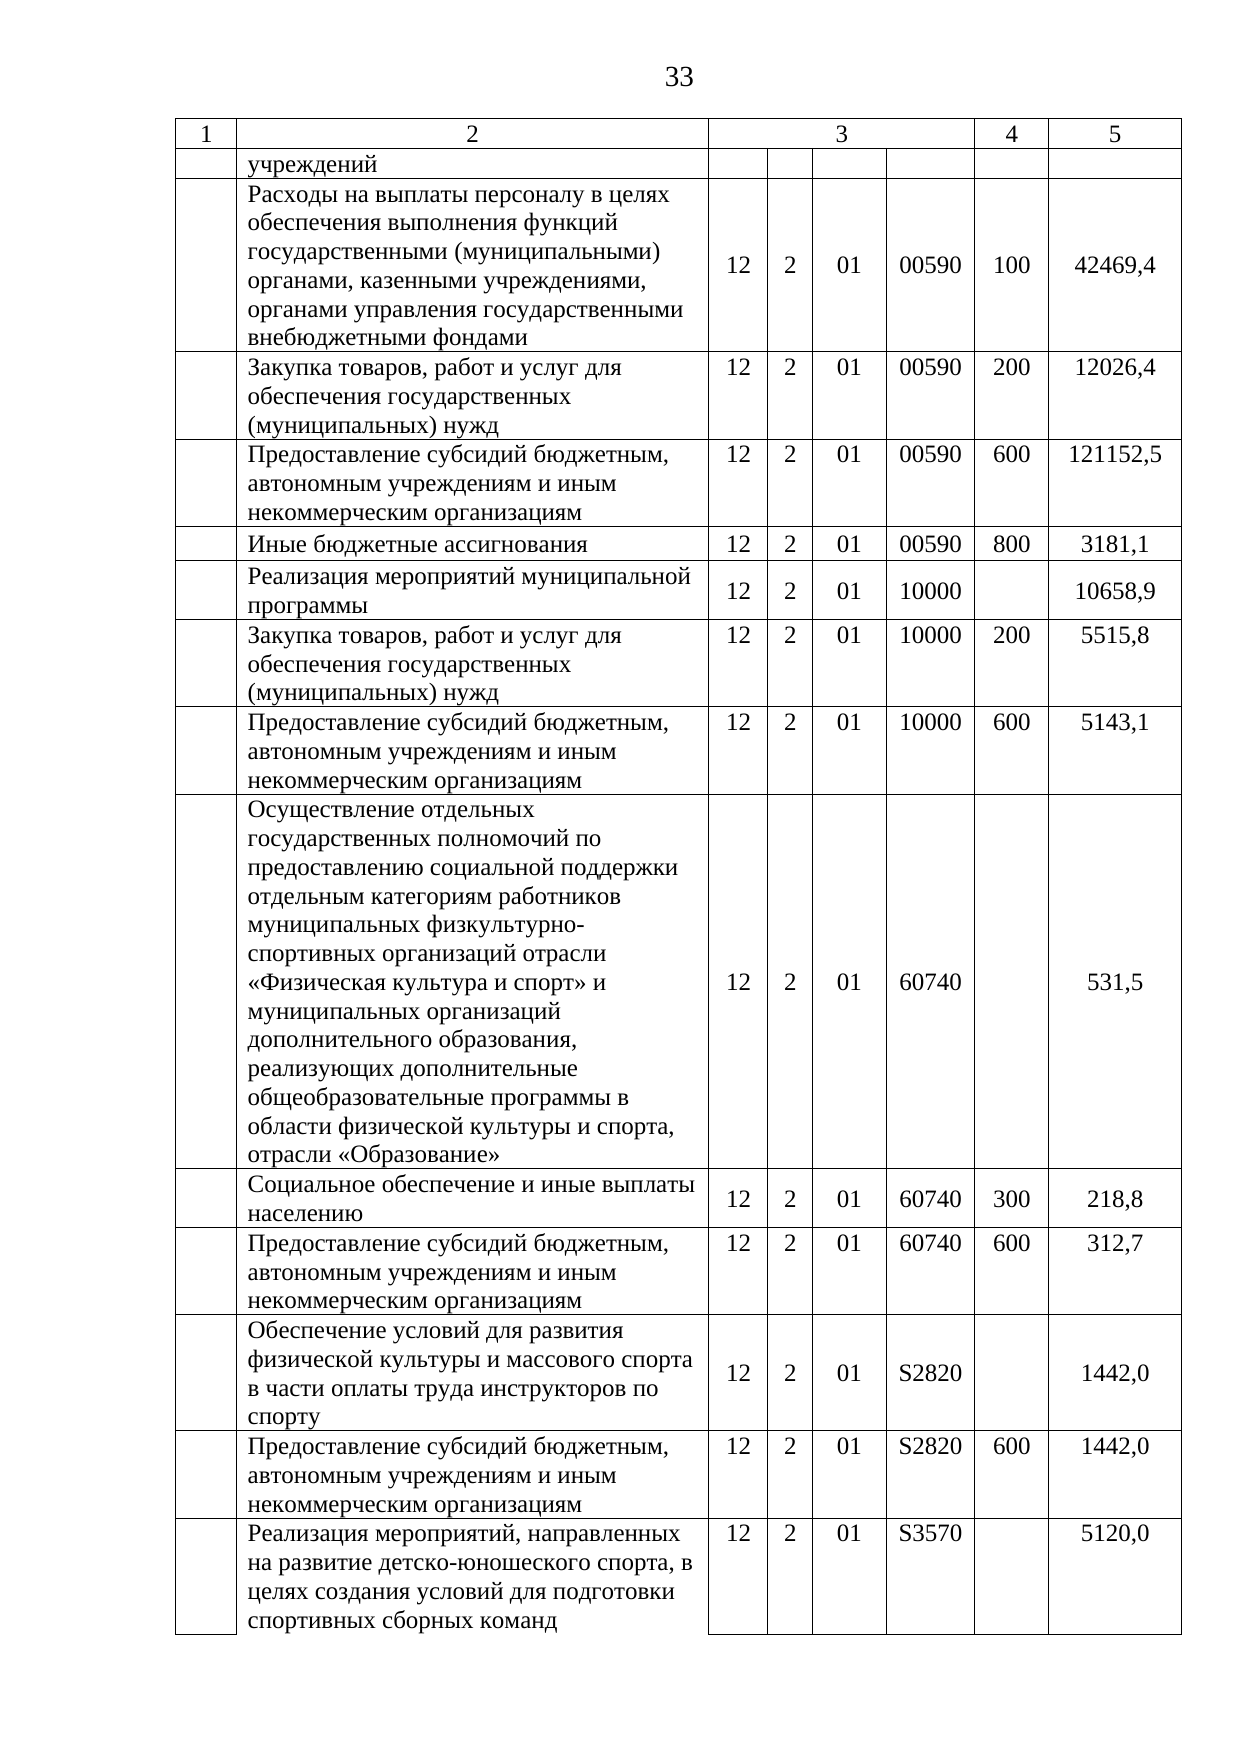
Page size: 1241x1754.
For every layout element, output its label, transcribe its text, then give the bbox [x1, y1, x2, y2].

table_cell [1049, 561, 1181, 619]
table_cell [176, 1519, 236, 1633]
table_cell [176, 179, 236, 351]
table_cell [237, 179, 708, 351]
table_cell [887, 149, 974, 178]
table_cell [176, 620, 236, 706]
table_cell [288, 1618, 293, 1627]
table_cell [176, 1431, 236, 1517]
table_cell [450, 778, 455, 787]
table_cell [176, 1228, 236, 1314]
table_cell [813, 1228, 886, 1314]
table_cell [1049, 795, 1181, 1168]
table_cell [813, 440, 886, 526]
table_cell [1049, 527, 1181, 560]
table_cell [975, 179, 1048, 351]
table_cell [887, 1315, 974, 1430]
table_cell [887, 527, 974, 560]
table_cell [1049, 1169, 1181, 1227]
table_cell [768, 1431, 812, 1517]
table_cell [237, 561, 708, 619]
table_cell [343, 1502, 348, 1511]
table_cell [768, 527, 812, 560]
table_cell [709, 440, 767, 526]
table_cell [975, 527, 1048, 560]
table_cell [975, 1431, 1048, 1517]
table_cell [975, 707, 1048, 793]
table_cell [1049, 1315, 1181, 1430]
table_header 4 [975, 119, 1048, 148]
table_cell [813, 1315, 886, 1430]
table_header 2 [237, 119, 708, 148]
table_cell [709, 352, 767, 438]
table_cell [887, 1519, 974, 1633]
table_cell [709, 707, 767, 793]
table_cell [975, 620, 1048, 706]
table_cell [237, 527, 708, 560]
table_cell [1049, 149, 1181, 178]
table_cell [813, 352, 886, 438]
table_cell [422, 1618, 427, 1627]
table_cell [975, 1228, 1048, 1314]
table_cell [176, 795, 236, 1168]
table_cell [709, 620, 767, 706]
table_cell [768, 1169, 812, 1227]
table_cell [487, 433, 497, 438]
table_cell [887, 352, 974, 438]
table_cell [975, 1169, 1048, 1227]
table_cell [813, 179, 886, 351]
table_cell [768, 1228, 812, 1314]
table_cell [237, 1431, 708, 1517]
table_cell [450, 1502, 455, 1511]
table_header 1 [176, 119, 236, 148]
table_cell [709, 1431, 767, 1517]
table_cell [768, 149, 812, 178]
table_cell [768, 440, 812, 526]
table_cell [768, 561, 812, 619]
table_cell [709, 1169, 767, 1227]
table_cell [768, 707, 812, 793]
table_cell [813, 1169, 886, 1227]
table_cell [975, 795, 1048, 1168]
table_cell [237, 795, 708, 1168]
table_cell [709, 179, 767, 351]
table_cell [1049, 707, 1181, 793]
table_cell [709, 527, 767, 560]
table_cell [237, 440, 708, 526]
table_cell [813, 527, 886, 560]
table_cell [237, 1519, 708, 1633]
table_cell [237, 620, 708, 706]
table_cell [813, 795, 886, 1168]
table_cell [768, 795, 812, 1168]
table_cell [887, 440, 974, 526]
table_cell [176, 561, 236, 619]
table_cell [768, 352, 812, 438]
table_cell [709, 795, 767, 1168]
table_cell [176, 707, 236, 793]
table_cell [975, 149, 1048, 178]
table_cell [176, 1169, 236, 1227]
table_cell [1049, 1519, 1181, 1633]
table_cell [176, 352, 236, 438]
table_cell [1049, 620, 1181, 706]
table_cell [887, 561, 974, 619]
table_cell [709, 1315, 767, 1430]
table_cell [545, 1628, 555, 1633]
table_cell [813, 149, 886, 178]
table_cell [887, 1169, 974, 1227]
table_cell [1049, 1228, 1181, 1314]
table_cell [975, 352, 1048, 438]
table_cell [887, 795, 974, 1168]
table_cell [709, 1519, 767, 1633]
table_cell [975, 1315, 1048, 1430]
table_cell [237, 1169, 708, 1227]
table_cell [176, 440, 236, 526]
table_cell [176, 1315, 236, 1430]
table_header 3 [709, 119, 974, 148]
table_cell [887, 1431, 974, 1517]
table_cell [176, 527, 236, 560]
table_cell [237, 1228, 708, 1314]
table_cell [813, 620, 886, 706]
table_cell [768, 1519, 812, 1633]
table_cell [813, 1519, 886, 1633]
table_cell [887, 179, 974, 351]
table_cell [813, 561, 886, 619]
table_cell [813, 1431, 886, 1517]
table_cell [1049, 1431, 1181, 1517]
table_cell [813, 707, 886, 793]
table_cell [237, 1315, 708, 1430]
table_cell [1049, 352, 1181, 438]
table_header 5 [1049, 119, 1181, 148]
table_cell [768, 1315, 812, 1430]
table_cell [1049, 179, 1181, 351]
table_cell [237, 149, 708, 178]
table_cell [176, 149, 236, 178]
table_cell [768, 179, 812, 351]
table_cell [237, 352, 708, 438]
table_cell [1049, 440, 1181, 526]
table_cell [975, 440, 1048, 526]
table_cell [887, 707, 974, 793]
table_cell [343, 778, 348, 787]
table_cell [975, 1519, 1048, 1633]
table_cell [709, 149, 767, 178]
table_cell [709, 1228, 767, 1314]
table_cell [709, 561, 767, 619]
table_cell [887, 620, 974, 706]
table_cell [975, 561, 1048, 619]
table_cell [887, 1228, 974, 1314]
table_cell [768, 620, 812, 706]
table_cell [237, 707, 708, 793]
